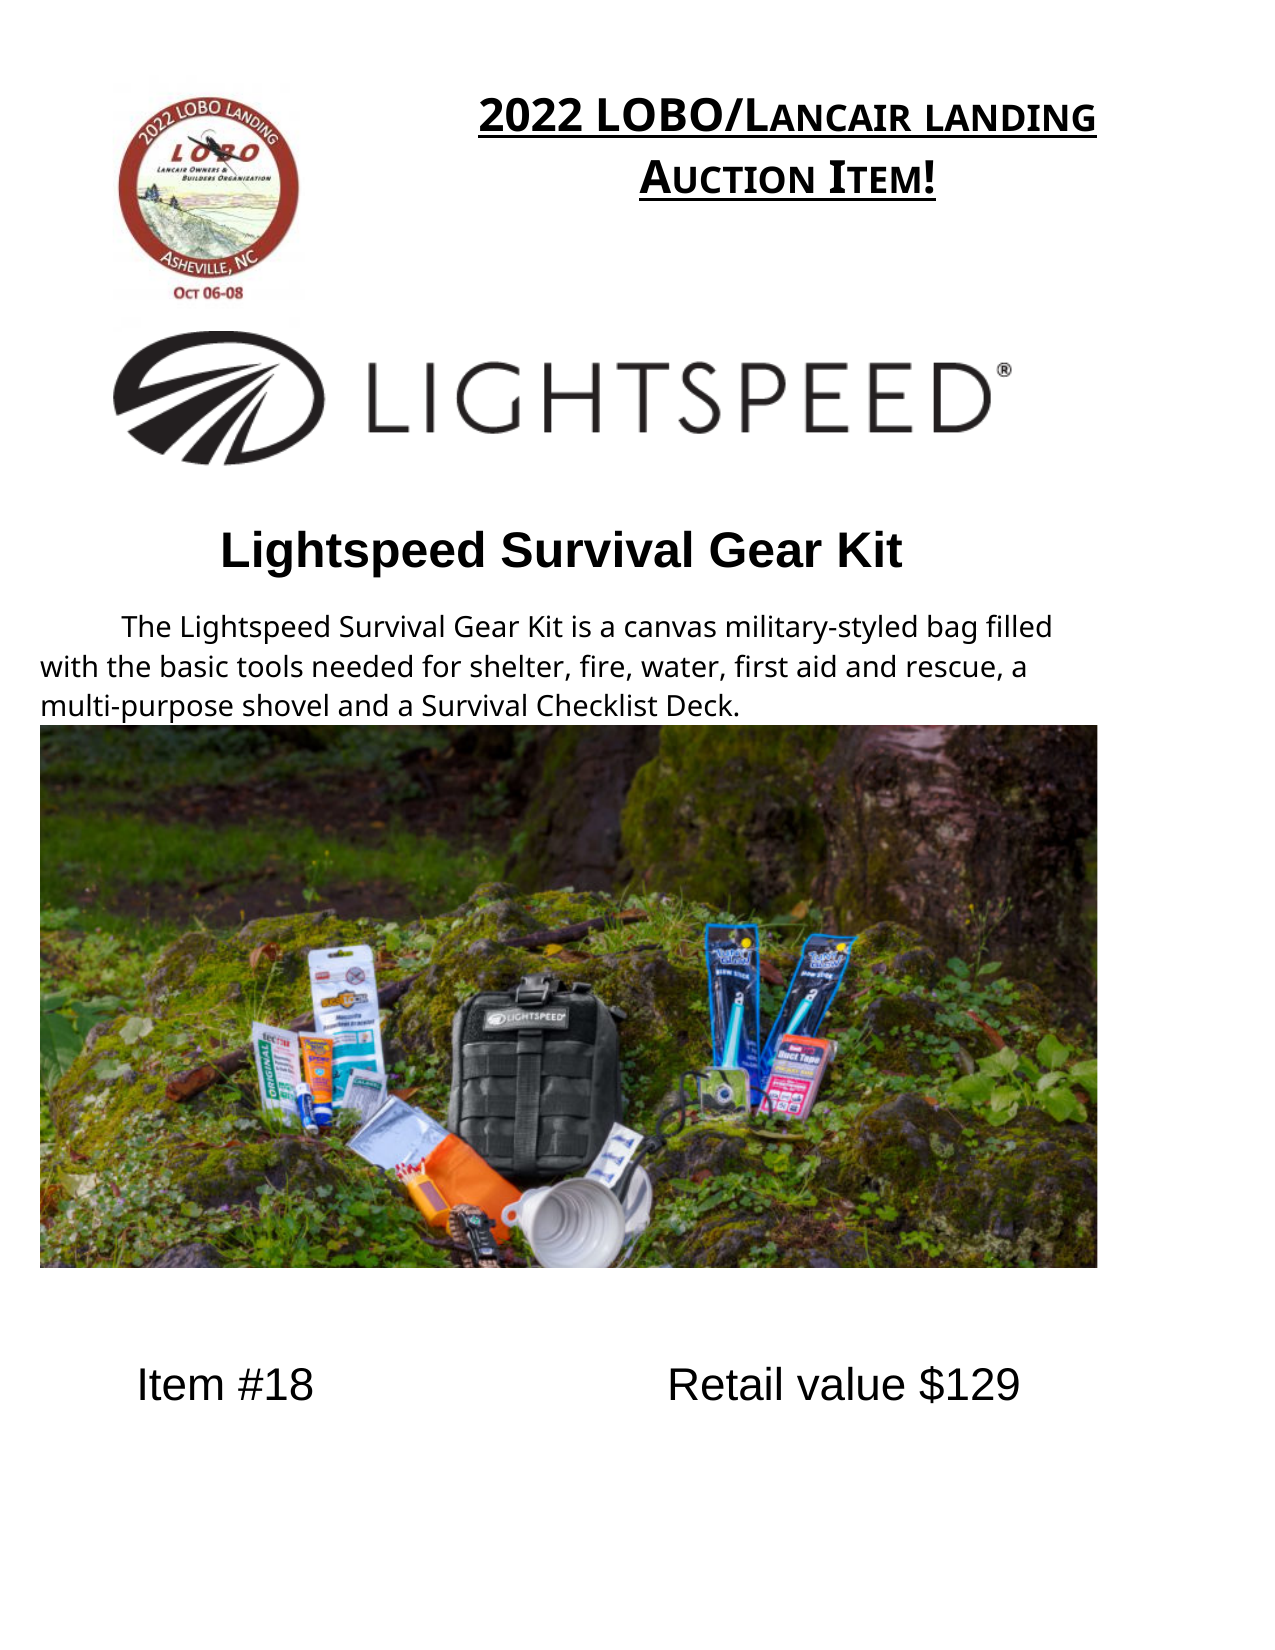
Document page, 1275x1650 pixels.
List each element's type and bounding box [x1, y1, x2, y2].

picture [40, 725, 1098, 1268]
picture [112, 75, 1013, 470]
